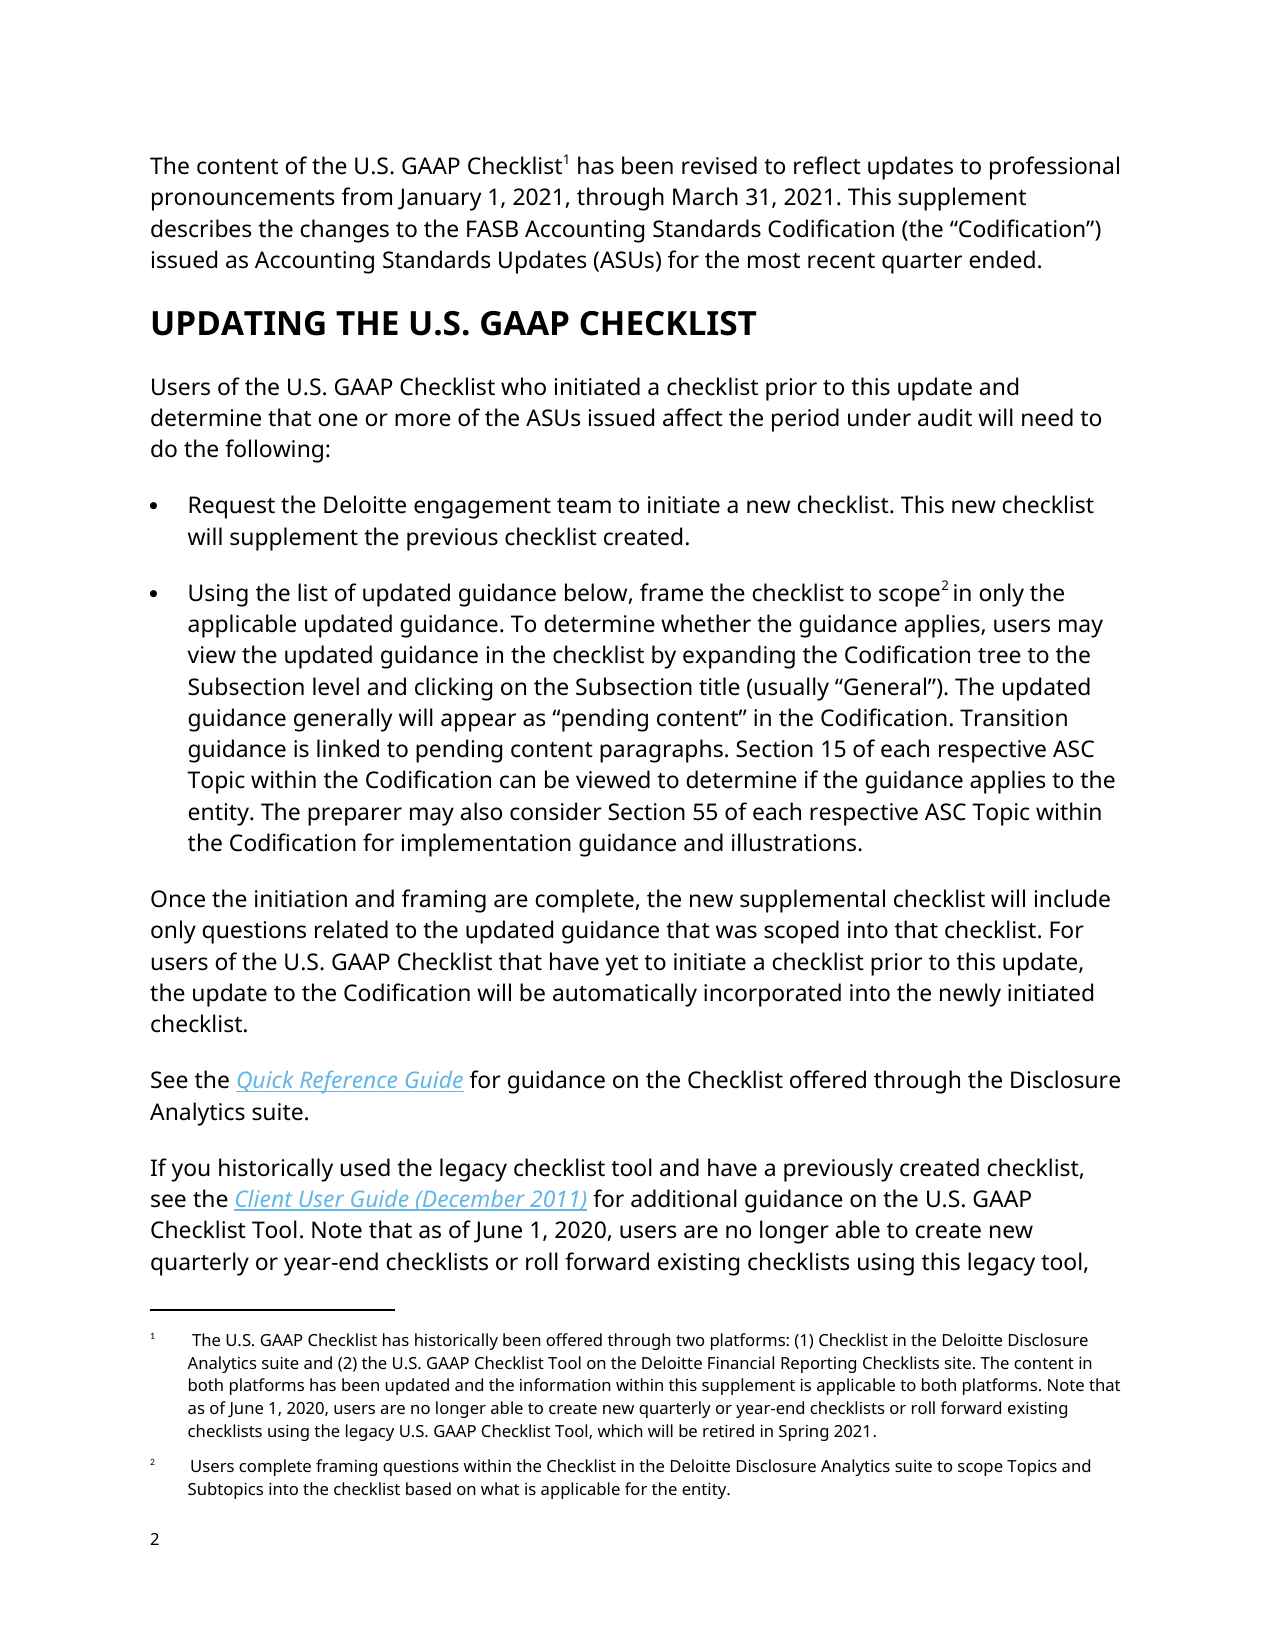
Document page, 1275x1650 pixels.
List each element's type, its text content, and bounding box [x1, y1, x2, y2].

list Request the Deloitte engagement team to initiate a new checklist. This new checklist will supplement the previous checklist created. [150, 489, 1125, 552]
text Users of the U.S. GAAP Checklist who initiated a checklist prior to this update and determine that one or more of the ASUs issued affect the period under audit will need to do the following: [150, 370, 1125, 464]
text UPDATING THE U.S. GAAP CHECKLIST [150, 300, 1125, 345]
text Once the initiation and framing are complete, the new supplemental checklist will include only questions related to the updated guidance that was scoped into that checklist. For users of the U.S. GAAP Checklist that have yet to initiate a checklist prior to this update, the update to the Codification will be automatically incorporated into the newly initiated checklist. [150, 883, 1125, 1039]
text See the Quick Reference Guide for guidance on the Checklist offered through the Disclosure Analytics suite. [150, 1064, 1125, 1127]
list Using the list of updated guidance below, frame the checklist to scope in only the applicable updated guidance. To determine whether the guidance applies, users may view the updated guidance in the checklist by expanding the Codification tree to the Subsection level and clicking on the Subsection title (usually “General”). The updated guidance generally will appear as “pending content” in the Codification. Transition guidance is linked to pending content paragraphs. Section 15 of each respective ASC Topic within the Codification can be viewed to determine if the guidance applies to the entity. The preparer may also consider Section 55 of each respective ASC Topic within the Codification for implementation guidance and illustrations. [150, 577, 1125, 858]
text The content of the U.S. GAAP Checklist has been revised to reflect updates to professional pronouncements from January 1, 2021, through March 31, 2021. This supplement describes the changes to the FASB Accounting Standards Codification (the “Codification”) issued as Accounting Standards Updates (ASUs) for the most recent quarter ended. [150, 150, 1125, 275]
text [150, 1152, 1125, 1277]
